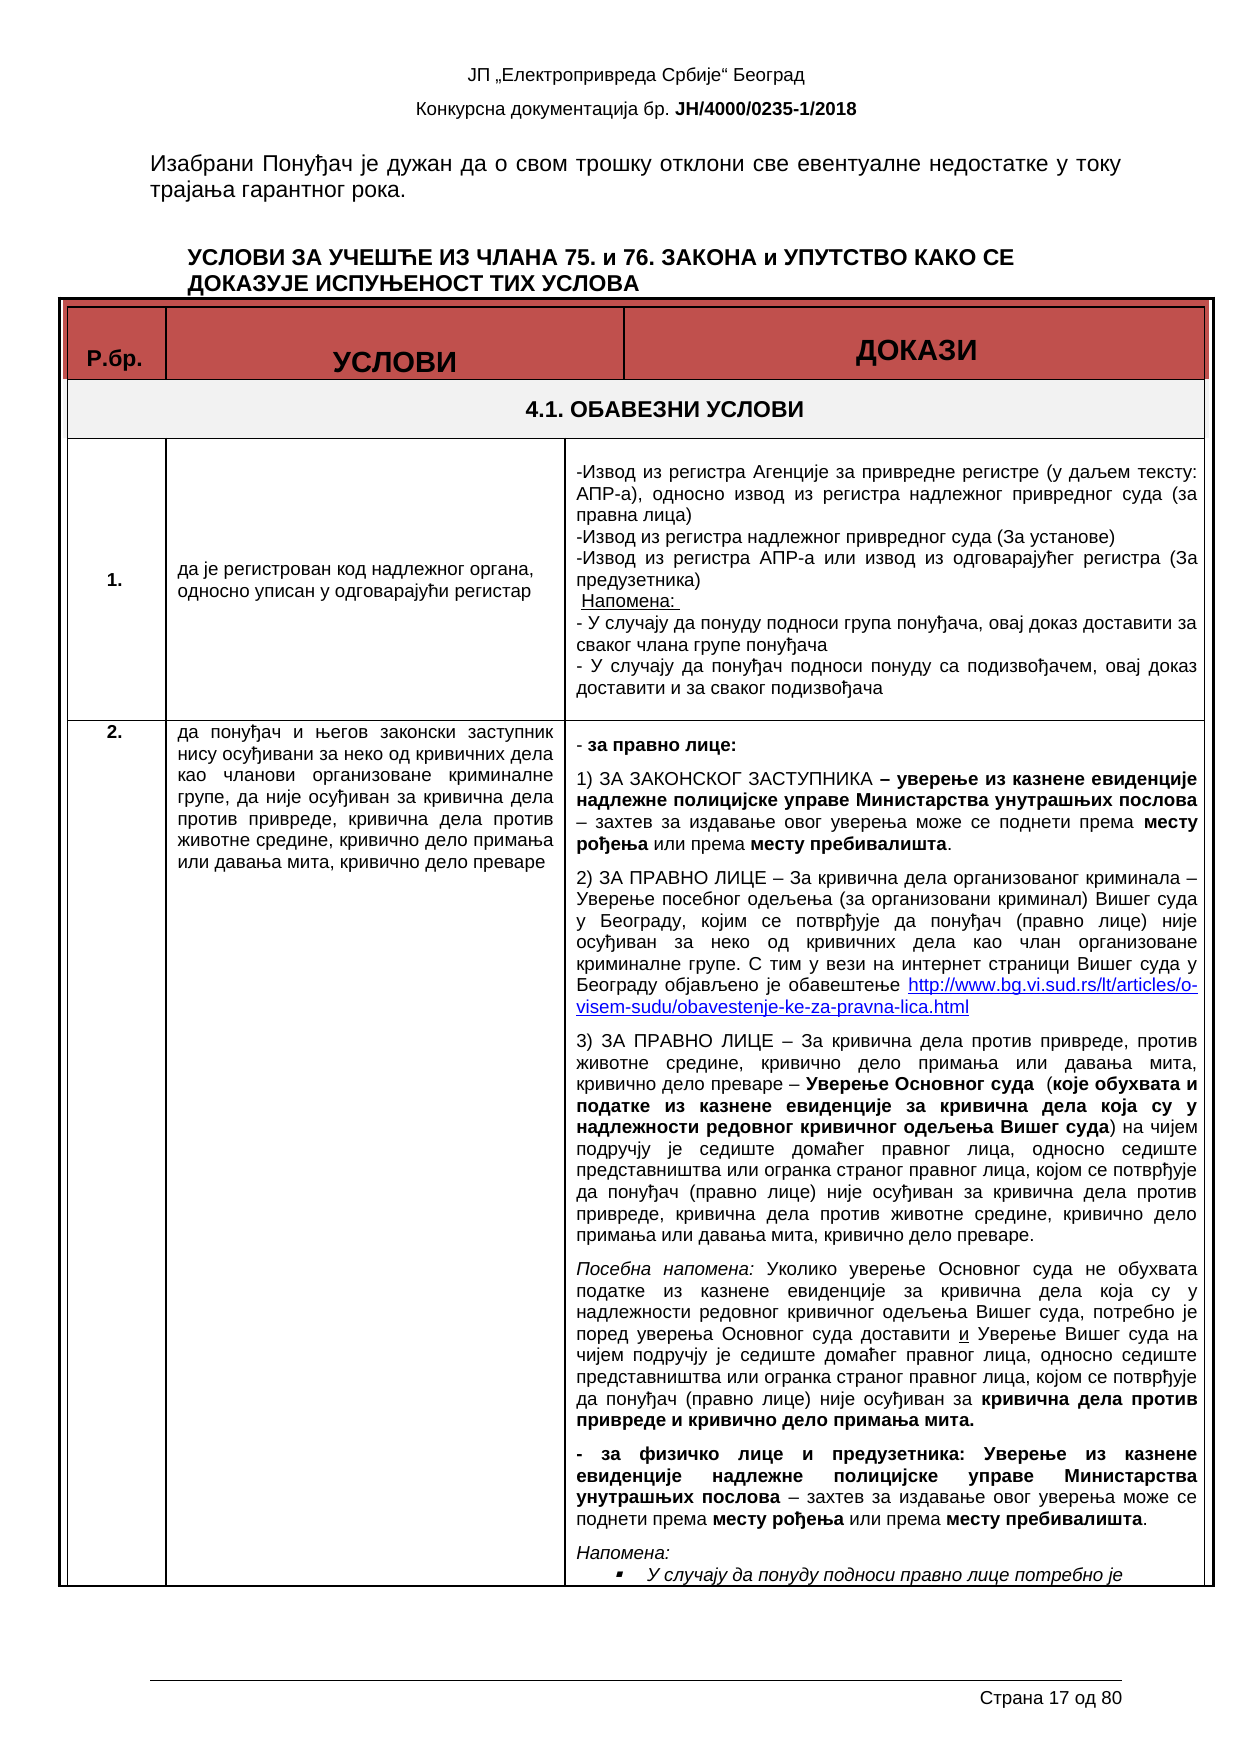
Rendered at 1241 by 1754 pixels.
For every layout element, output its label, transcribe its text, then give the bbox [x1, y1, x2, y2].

table_cell 4.1. ОБАВЕЗНИ УСЛОВИ [68, 380, 1204, 438]
table_cell -Извод из регистра Агенције за привредне регистре (у даљем тексту: АПР-а), односно извод из регистра надлежног привредног суда (за правна лица) -Извод из регистра надлежног привредног суда (За установе) -Извод из регистра АПР-а или извод из одговарајућег регистра (За предузетника) Напомена: - У случају да понуду подноси група понуђача, овај доказ доставити за сваког члана групе понуђача - У случају да понуђач подноси понуду са подизвођачем, овај доказ доставити и за сваког подизвођача [566, 439, 1204, 719]
table_header ДОКАЗИ [624, 300, 1209, 379]
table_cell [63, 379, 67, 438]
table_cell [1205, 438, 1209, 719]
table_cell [566, 721, 1204, 1585]
table_header Р.бр. [63, 300, 166, 379]
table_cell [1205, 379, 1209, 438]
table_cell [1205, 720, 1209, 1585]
table_header УСЛОВИ [167, 308, 623, 379]
table_cell да је регистрован код надлежног органа, односно уписан у одговарајући регистар [167, 439, 564, 719]
table_cell 1. [68, 439, 165, 719]
text УСЛОВИ ЗА УЧЕШЋЕ ИЗ ЧЛАНА 75. и 76. ЗАКОНА и УПУТСТВО КАКО СЕ ДОКАЗУЈЕ ИСПУЊЕНОСТ ТИХ УСЛОВА [187, 244, 1122, 297]
text Изабрани Понуђач је дужан да о свом трошку отклони све евентуалне недостатке у току трајања гарантног рока. [150, 150, 1122, 203]
table_cell 2. [68, 721, 165, 1585]
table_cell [167, 721, 564, 1585]
